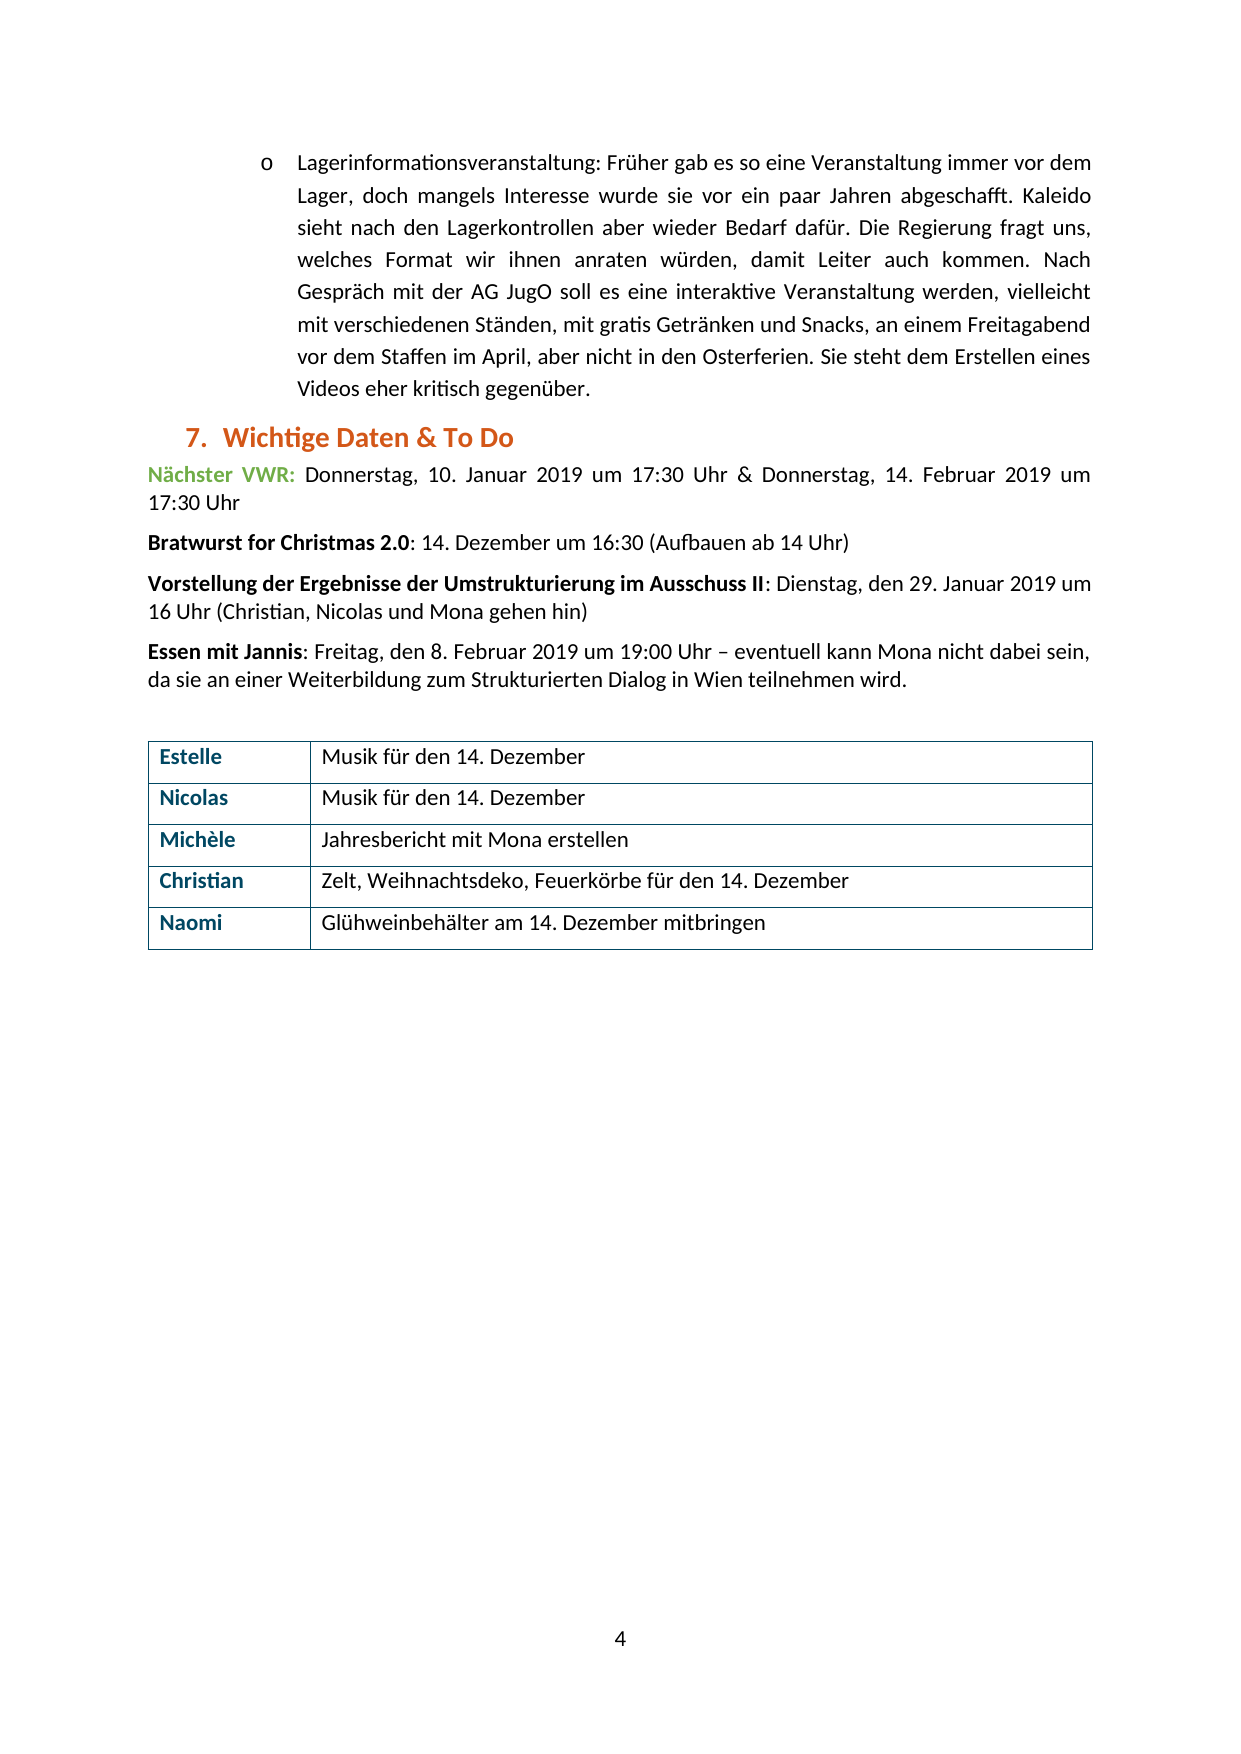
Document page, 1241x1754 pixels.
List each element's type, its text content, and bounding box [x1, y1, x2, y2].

table_cell Nicolas [149, 784, 310, 824]
text Essen mit Jannis: Freitag, den 8. Februar 2019 um 19:00 Uhr – eventuell kann Mona nicht dabei sein, da sie an einer Weiterbildung zum Strukturierten Dialog in Wien teilnehmen wird. [148, 637, 1093, 693]
table_header Estelle [149, 742, 310, 782]
table_header Musik für den 14. Dezember [311, 742, 1092, 782]
table_cell Michèle [149, 825, 310, 866]
table_cell Jahresbericht mit Mona erstellen [311, 825, 1092, 866]
list Lagerinformationsveranstaltung: Früher gab es so eine Veranstaltung immer vor dem Lager, doch mangels Interesse wurde sie vor ein paar Jahren abgeschafft. Kaleido sieht nach den Lagerkontrollen aber wieder Bedarf dafür. Die Regierung fragt uns, welches Format wir ihnen anraten würden, damit Leiter auch kommen. Nach Gespräch mit der AG JugO soll es eine interaktive Veranstaltung werden, vielleicht mit verschiedenen Ständen, mit gratis Getränken und Snacks, an einem Freitagabend vor dem Staffen im April, aber nicht in den Osterferien. Sie steht dem Erstellen eines Videos eher kritisch gegenüber. [260, 148, 1093, 402]
list Wichtige Daten & To Do [185, 419, 1093, 454]
table_cell Naomi [149, 908, 310, 949]
text Nächster VWR: Donnerstag, 10. Januar 2019 um 17:30 Uhr & Donnerstag, 14. Februar 2019 um 17:30 Uhr [148, 460, 1093, 516]
text Vorstellung der Ergebnisse der Umstrukturierung im Ausschuss II: Dienstag, den 29. Januar 2019 um 16 Uhr (Christian, Nicolas und Mona gehen hin) [148, 569, 1093, 625]
table_cell Musik für den 14. Dezember [311, 784, 1092, 824]
table_cell Christian [149, 867, 310, 907]
table_cell Zelt, Weihnachtsdeko, Feuerkörbe für den 14. Dezember [311, 867, 1092, 907]
table_cell Glühweinbehälter am 14. Dezember mitbringen [311, 908, 1092, 949]
text Bratwurst for Christmas 2.0: 14. Dezember um 16:30 (Aufbauen ab 14 Uhr) [148, 528, 1093, 556]
